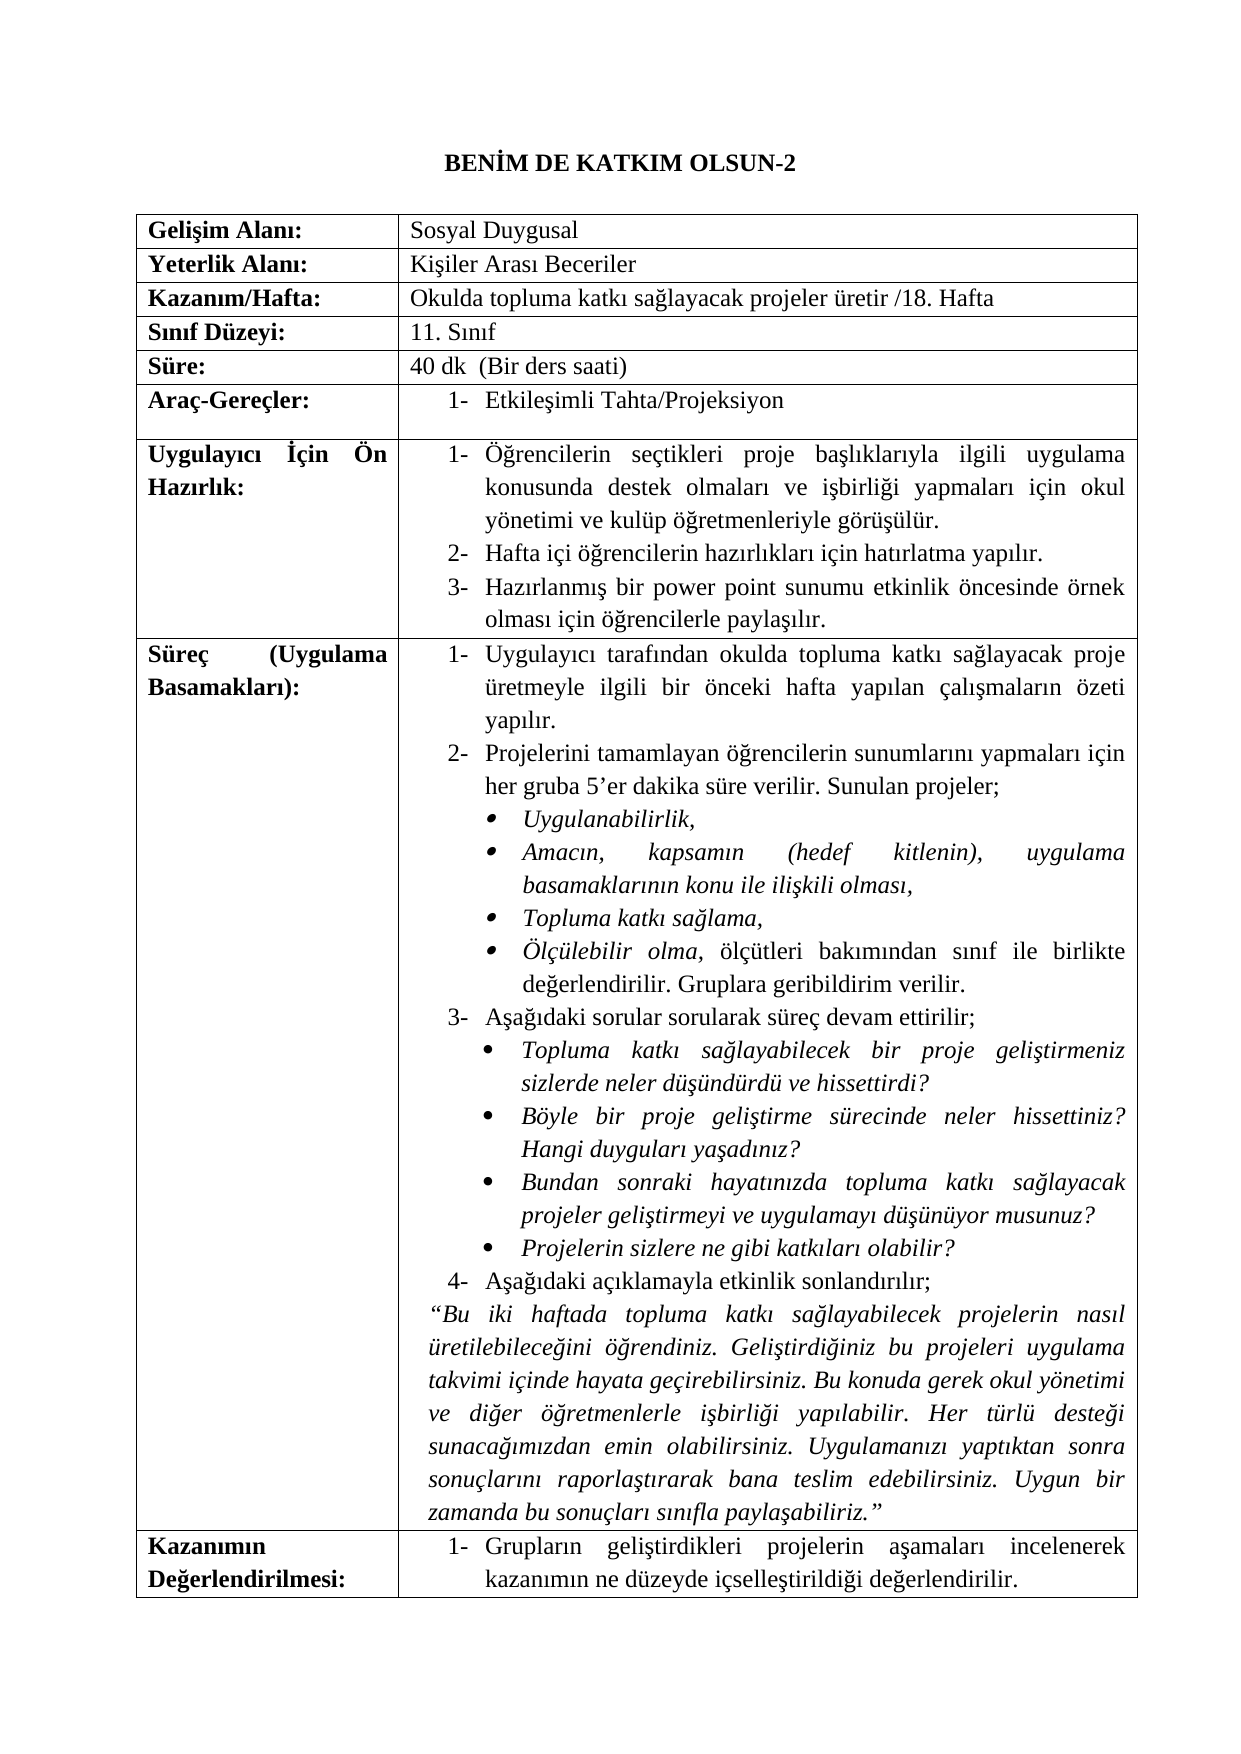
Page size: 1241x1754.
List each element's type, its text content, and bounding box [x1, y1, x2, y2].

table_header Sosyal Duygusal [399, 215, 1137, 248]
table_cell Etkileşimli Tahta/Projeksiyon [399, 385, 1137, 438]
table_header Gelişim Alanı: [137, 215, 398, 248]
table_cell Yeterlik Alanı: [137, 249, 398, 282]
table_cell Kazanım/Hafta: [137, 283, 398, 316]
table_cell Okulda topluma katkı sağlayacak projeler üretir /18. Hafta [399, 283, 1137, 316]
table_cell Süreç (Uygulama Basamakları): [137, 639, 398, 1530]
table_cell 40 dk (Bir ders saati) [399, 351, 1137, 384]
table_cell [399, 1531, 1137, 1597]
table_cell Öğrencilerin seçtikleri proje başlıklarıyla ilgili uygulama konusunda destek olmaları ve işbirliği yapmaları için okul yönetimi ve kulüp öğretmenleriyle görüşülür. Hafta içi öğrencilerin hazırlıkları için hatırlatma yapılır. Hazırlanmış bir power point sunumu etkinlik öncesinde örnek olması için öğrencilerle paylaşılır. [399, 440, 1137, 638]
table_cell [137, 1531, 398, 1597]
table_cell Araç-Gereçler: [137, 385, 398, 438]
table_cell Süre: [137, 351, 398, 384]
table_cell Sınıf Düzeyi: [137, 317, 398, 350]
text BENİM DE KATKIM OLSUN-2 [148, 148, 1093, 176]
table_cell Uygulayıcı tarafından okulda topluma katkı sağlayacak proje üretmeyle ilgili bir önceki hafta yapılan çalışmaların özeti yapılır. Projelerini tamamlayan öğrencilerin sunumlarını yapmaları için her gruba 5’er dakika süre verilir. Sunulan projeler; Uygulanabilirlik, Amacın, kapsamın (hedef kitlenin), uygulama basamaklarının konu ile ilişkili olması, Topluma katkı sağlama, Ölçülebilir olma, ölçütleri bakımından sınıf ile birlikte değerlendirilir. Gruplara geribildirim verilir. Aşağıdaki sorular sorularak süreç devam ettirilir; Topluma katkı sağlayabilecek bir proje geliştirmeniz sizlerde neler düşündürdü ve hissettirdi? Böyle bir proje geliştirme sürecinde neler hissettiniz? Hangi duyguları yaşadınız? Bundan sonraki hayatınızda topluma katkı sağlayacak projeler geliştirmeyi ve uygulamayı düşünüyor musunuz? Projelerin sizlere ne gibi katkıları olabilir? Aşağıdaki açıklamayla etkinlik sonlandırılır; “Bu iki haftada topluma katkı sağlayabilecek projelerin nasıl üretilebileceğini öğrendiniz. Geliştirdiğiniz bu projeleri uygulama takvimi içinde hayata geçirebilirsiniz. Bu konuda gerek okul yönetimi ve diğer öğretmenlerle işbirliği yapılabilir. Her türlü desteği sunacağımızdan emin olabilirsiniz. Uygulamanızı yaptıktan sonra sonuçlarını raporlaştırarak bana teslim edebilirsiniz. Uygun bir zamanda bu sonuçları sınıfla paylaşabiliriz.” [399, 639, 1137, 1530]
table_cell 11. Sınıf [399, 317, 1137, 350]
table_cell Uygulayıcı İçin Ön Hazırlık: [137, 440, 398, 638]
table_cell Kişiler Arası Beceriler [399, 249, 1137, 282]
